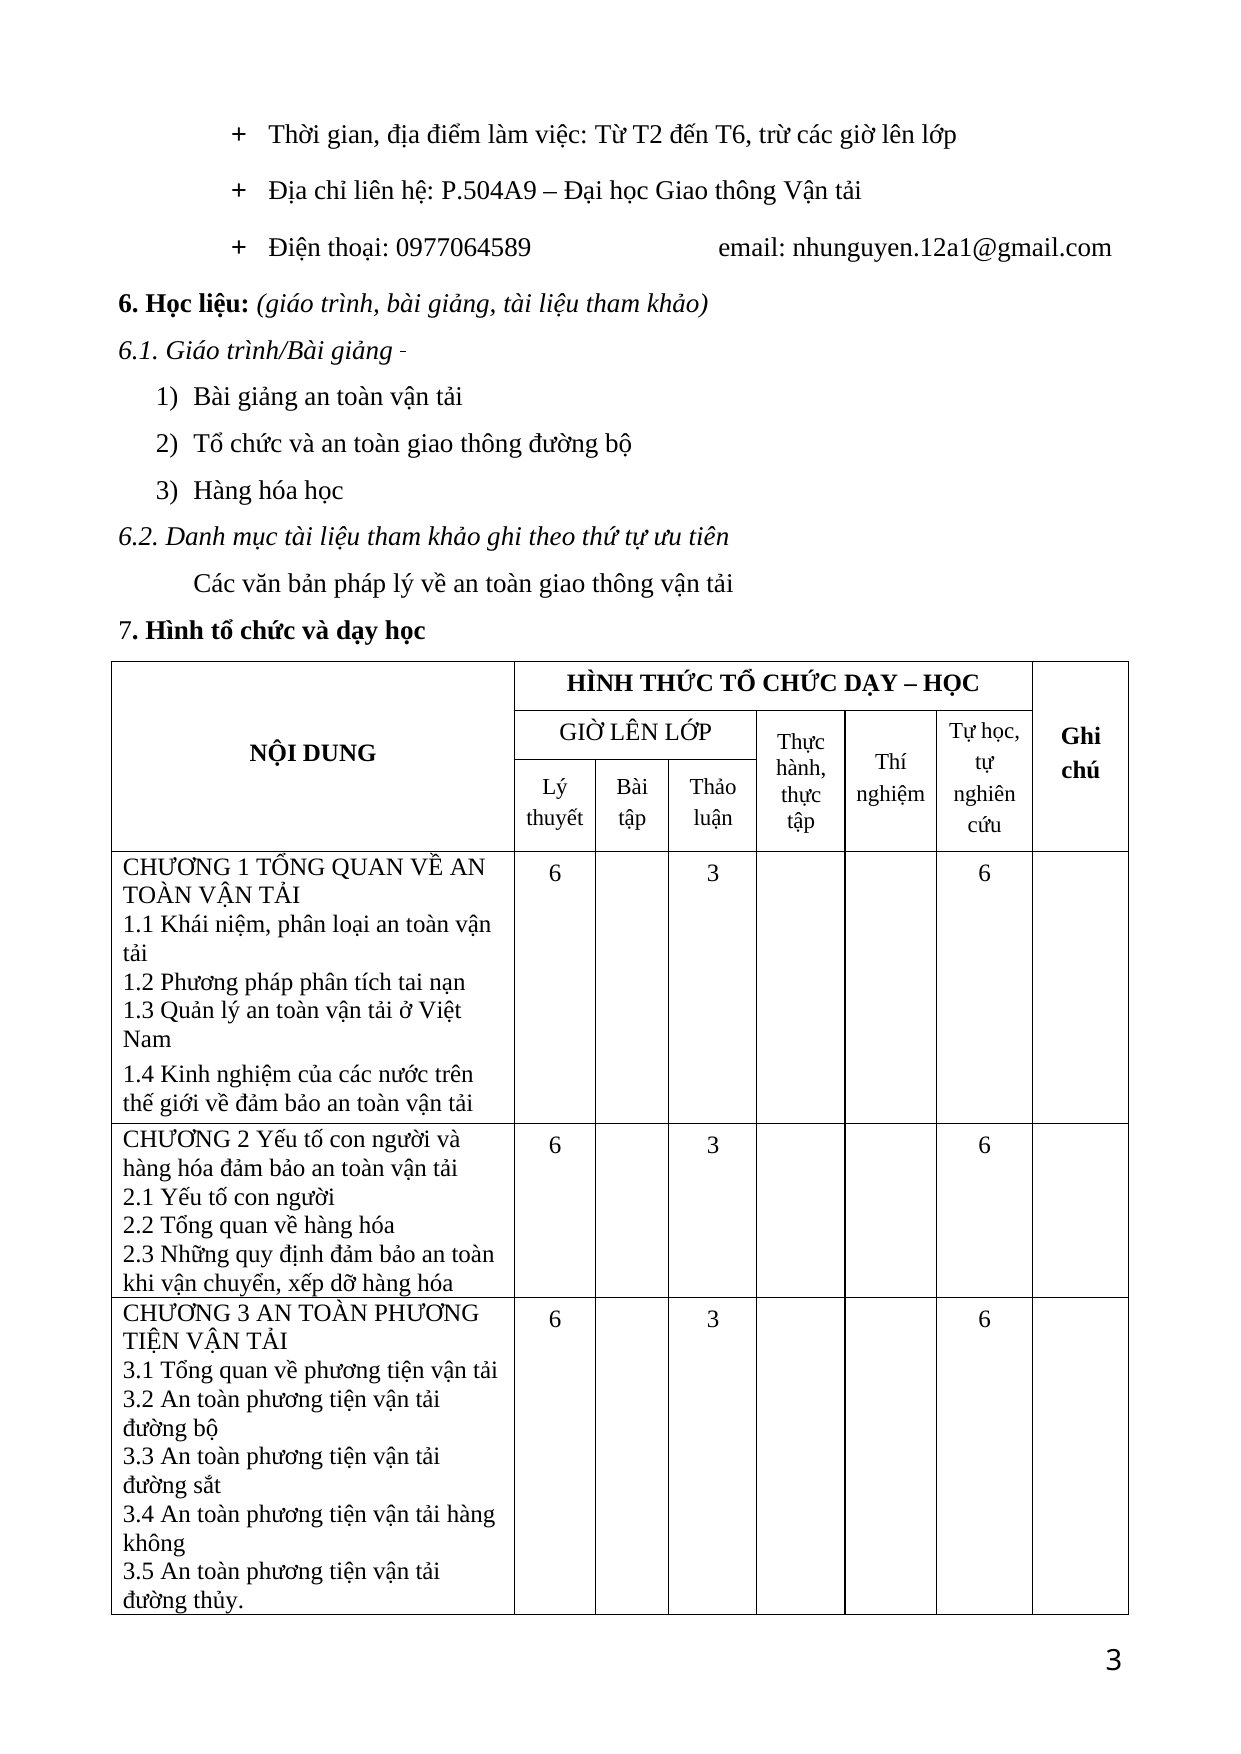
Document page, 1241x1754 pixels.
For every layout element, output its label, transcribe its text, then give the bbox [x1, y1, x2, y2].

table_cell 6 [515, 1124, 595, 1297]
list Địa chỉ liên hệ: P.504A9 – Đại học Giao thông Vận tải [231, 174, 1122, 208]
table_cell [757, 1298, 844, 1614]
table_cell [846, 1124, 936, 1297]
table_cell Lý thuyết [515, 760, 595, 851]
table_cell [846, 1298, 936, 1614]
text 6. Học liệu: (giáo trình, bài giảng, tài liệu tham khảo) [118, 287, 1122, 318]
table_cell [846, 852, 936, 1123]
list Bài giảng an toàn vận tải [156, 381, 1122, 412]
table_cell [596, 1298, 668, 1614]
list Điện thoại: 0977064589 email: nhunguyen.12a1@gmail.com [231, 231, 1122, 264]
table_cell 6 [937, 1298, 1032, 1614]
text 6.1. Giáo trình/Bài giảng [118, 334, 1122, 365]
table_cell Bài tập [596, 760, 668, 851]
table_cell 6 [515, 852, 595, 1123]
table_header HÌNH THỨC TỔ CHỨC DẠY – HỌC [515, 662, 1032, 709]
table_cell [757, 852, 844, 1123]
table_cell GIỜ LÊN LỚP [515, 711, 756, 758]
text 7. Hình tổ chức và dạy học [118, 614, 1122, 645]
list Tổ chức và an toàn giao thông đường bộ [156, 427, 1122, 458]
list Thời gian, địa điểm làm việc: Từ T2 đến T6, trừ các giờ lên lớp [231, 118, 1122, 152]
table_cell 6 [937, 1124, 1032, 1297]
table_cell [1033, 1298, 1128, 1614]
table_cell 3 [669, 852, 756, 1123]
table_cell CHƯƠNG 2 Yếu tố con người và hàng hóa đảm bảo an toàn vận tải 2.1 Yếu tố con người 2.2 Tổng quan về hàng hóa 2.3 Những quy định đảm bảo an toàn khi vận chuyển, xếp dỡ hàng hóa [112, 1124, 514, 1297]
table_cell [596, 1124, 668, 1297]
table_cell 6 [515, 1298, 595, 1614]
table_header Ghi chú [1033, 662, 1128, 851]
table_cell Tự học, tự nghiên cứu [937, 711, 1032, 851]
table_cell CHƯƠNG 3 AN TOÀN PHƯƠNG TIỆN VẬN TẢI 3.1 Tổng quan về phương tiện vận tải 3.2 An toàn phương tiện vận tải đường bộ 3.3 An toàn phương tiện vận tải đường sắt 3.4 An toàn phương tiện vận tải hàng không 3.5 An toàn phương tiện vận tải đường thủy. [112, 1298, 514, 1614]
table_cell 3 [669, 1298, 756, 1614]
text 6.2. Danh mục tài liệu tham khảo ghi theo thứ tự ưu tiên [118, 521, 1122, 552]
table_cell 6 [937, 852, 1032, 1123]
table_cell CHƯƠNG 1 TỔNG QUAN VỀ AN TOÀN VẬN TẢI 1.1 Khái niệm, phân loại an toàn vận tải 1.2 Phương pháp phân tích tai nạn 1.3 Quản lý an toàn vận tải ở Việt Nam 1.4 Kinh nghiệm của các nước trên thế giới về đảm bảo an toàn vận tải [112, 852, 514, 1123]
table_header NỘI DUNG [112, 662, 514, 851]
list Hàng hóa học [156, 474, 1122, 505]
table_cell [596, 852, 668, 1123]
table_cell Thí nghiệm [846, 711, 936, 851]
text Các văn bản pháp lý về an toàn giao thông vận tải [118, 567, 1122, 598]
table_cell 3 [669, 1124, 756, 1297]
table_cell Thảo luận [669, 760, 756, 851]
table_cell [757, 1124, 844, 1297]
table_cell [1033, 1124, 1128, 1297]
table_cell [1033, 852, 1128, 1123]
table_cell Thực hành, thực tập [757, 711, 844, 851]
